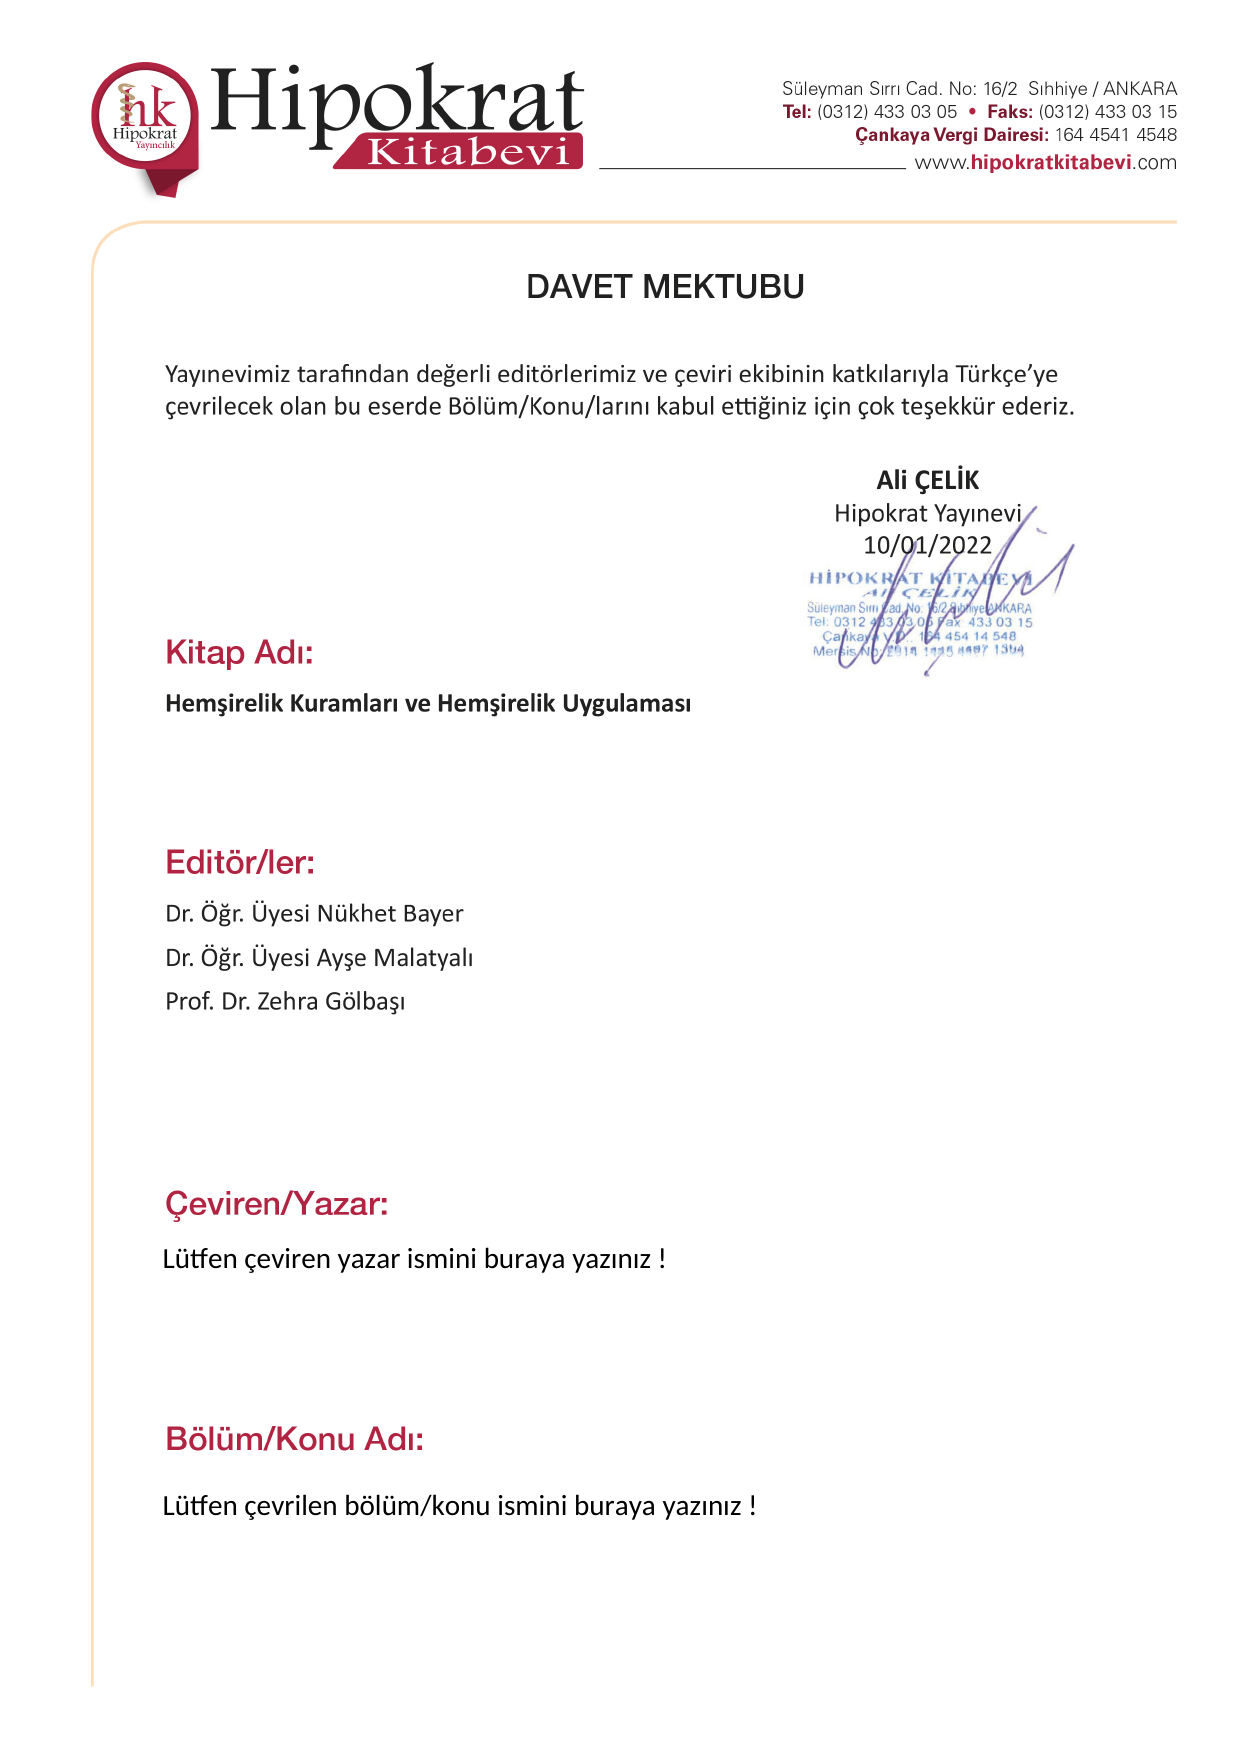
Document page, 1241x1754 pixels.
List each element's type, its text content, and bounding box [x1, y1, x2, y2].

text Lütfen çevrilen bölüm/konu ismini buraya yazınız ! [162, 1487, 1181, 1523]
picture [3, 3, 1236, 1745]
text Lütfen çeviren yazar ismini buraya yazınız ! [162, 1240, 1181, 1276]
